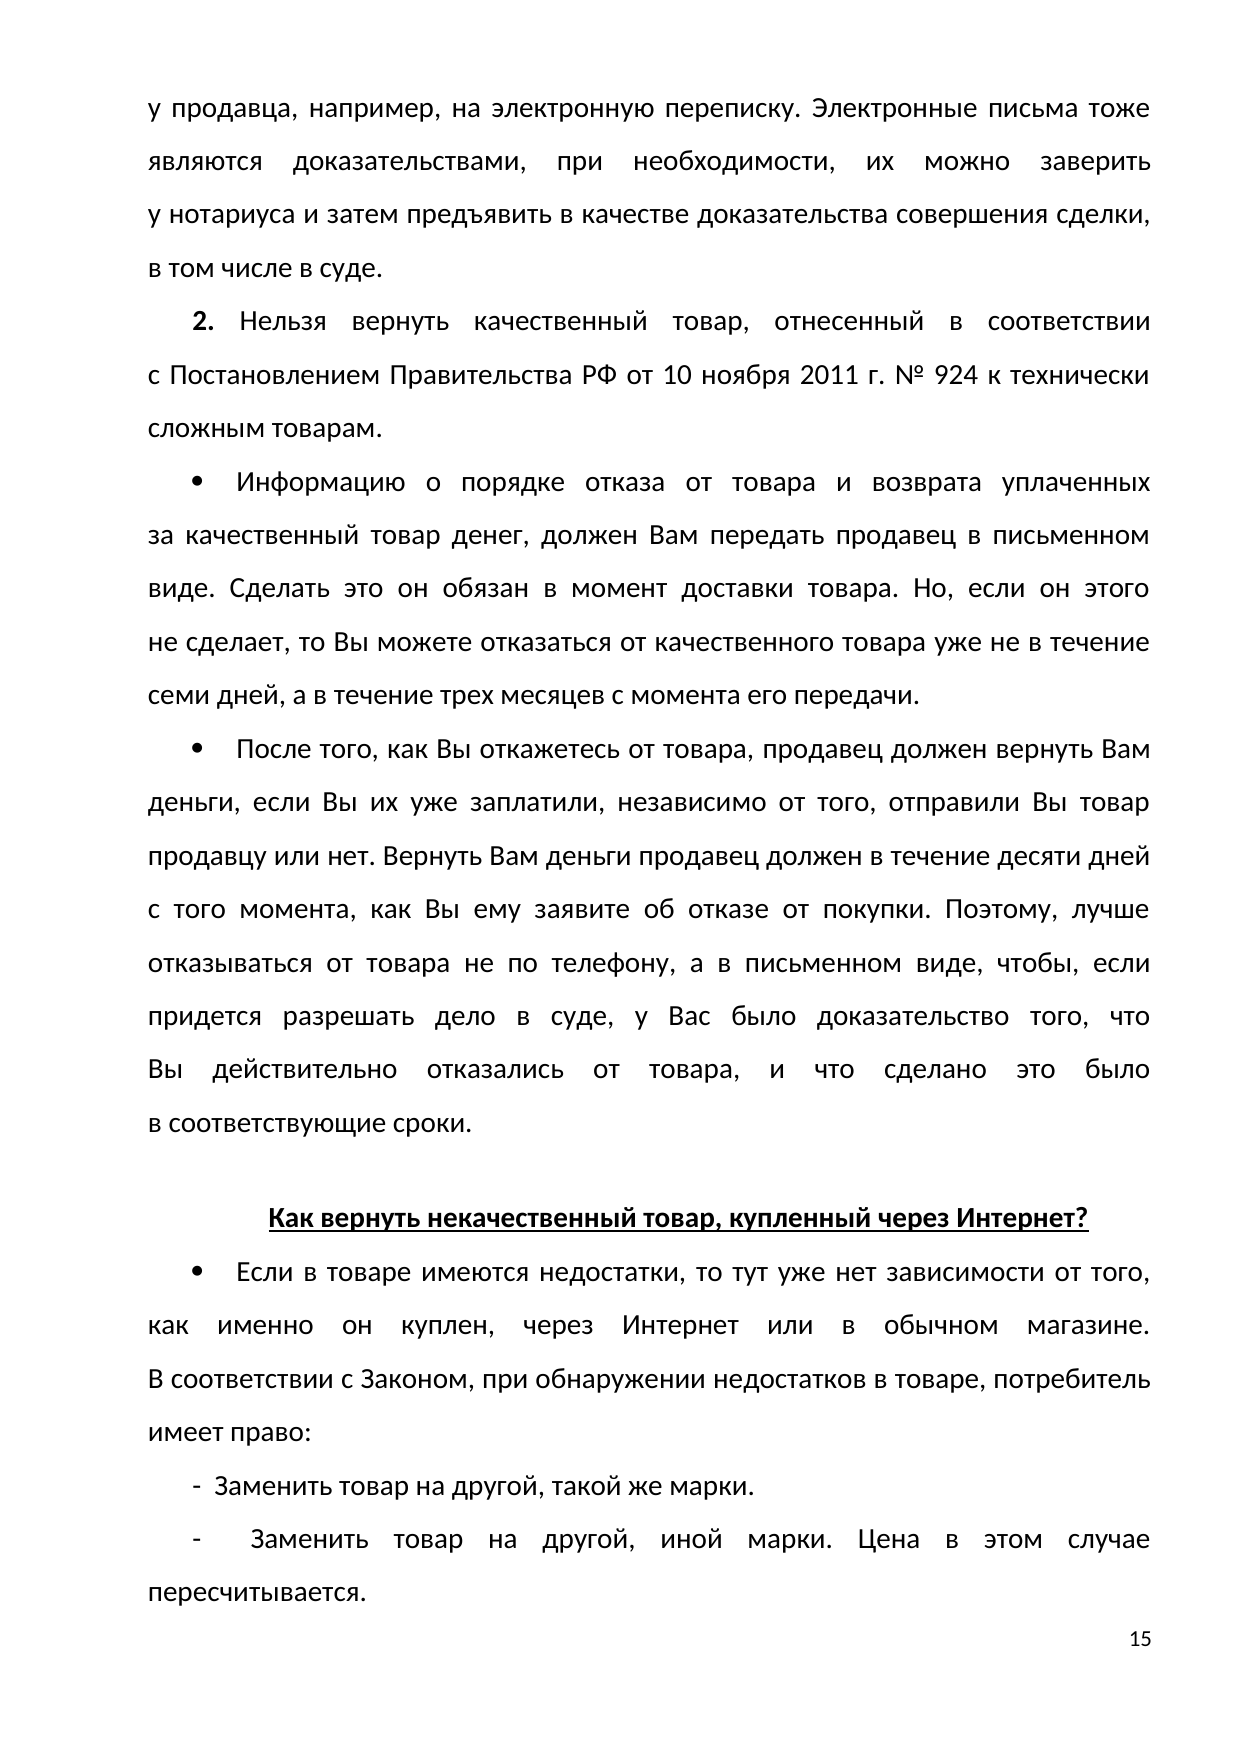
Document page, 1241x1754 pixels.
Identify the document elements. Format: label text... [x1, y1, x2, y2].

list Если в товаре имеются недостатки, то тут уже нет зависимости от того, как именно он куплен, через Интернет или в обычном магазине. В соответствии с Законом, при обнаружении недостатков в товаре, потребитель имеет право: [148, 1253, 1152, 1449]
list - Заменить товар на другой, иной марки. Цена в этом случае пересчитывается. [148, 1520, 1152, 1609]
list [148, 89, 1152, 284]
list 2. Нельзя вернуть качественный товар, отнесенный в соответствии с Постановлением Правительства РФ от 10 ноября 2011 г. № 924 к технически сложным товарам. [148, 302, 1152, 445]
list Как вернуть некачественный товар, купленный через Интернет? [148, 1199, 1152, 1235]
list - Заменить товар на другой, такой же марки. [148, 1467, 1152, 1502]
list Информацию о порядке отказа от товара и возврата уплаченных за качественный товар денег, должен Вам передать продавец в письменном виде. Сделать это он обязан в момент доставки товара. Но, если он этого не сделает, то Вы можете отказаться от качественного товара уже не в течение семи дней, а в течение трех месяцев с момента его передачи. [148, 463, 1152, 712]
list После того, как Вы откажетесь от товара, продавец должен вернуть Вам деньги, если Вы их уже заплатили, независимо от того, отправили Вы товар продавцу или нет. Вернуть Вам деньги продавец должен в течение десяти дней с того момента, как Вы ему заявите об отказе от покупки. Поэтому, лучше отказываться от товара не по телефону, а в письменном виде, чтобы, если придется разрешать дело в суде, у Вас было доказательство того, что Вы действительно отказались от товара, и что сделано это было в соответствующие сроки. [148, 730, 1152, 1139]
